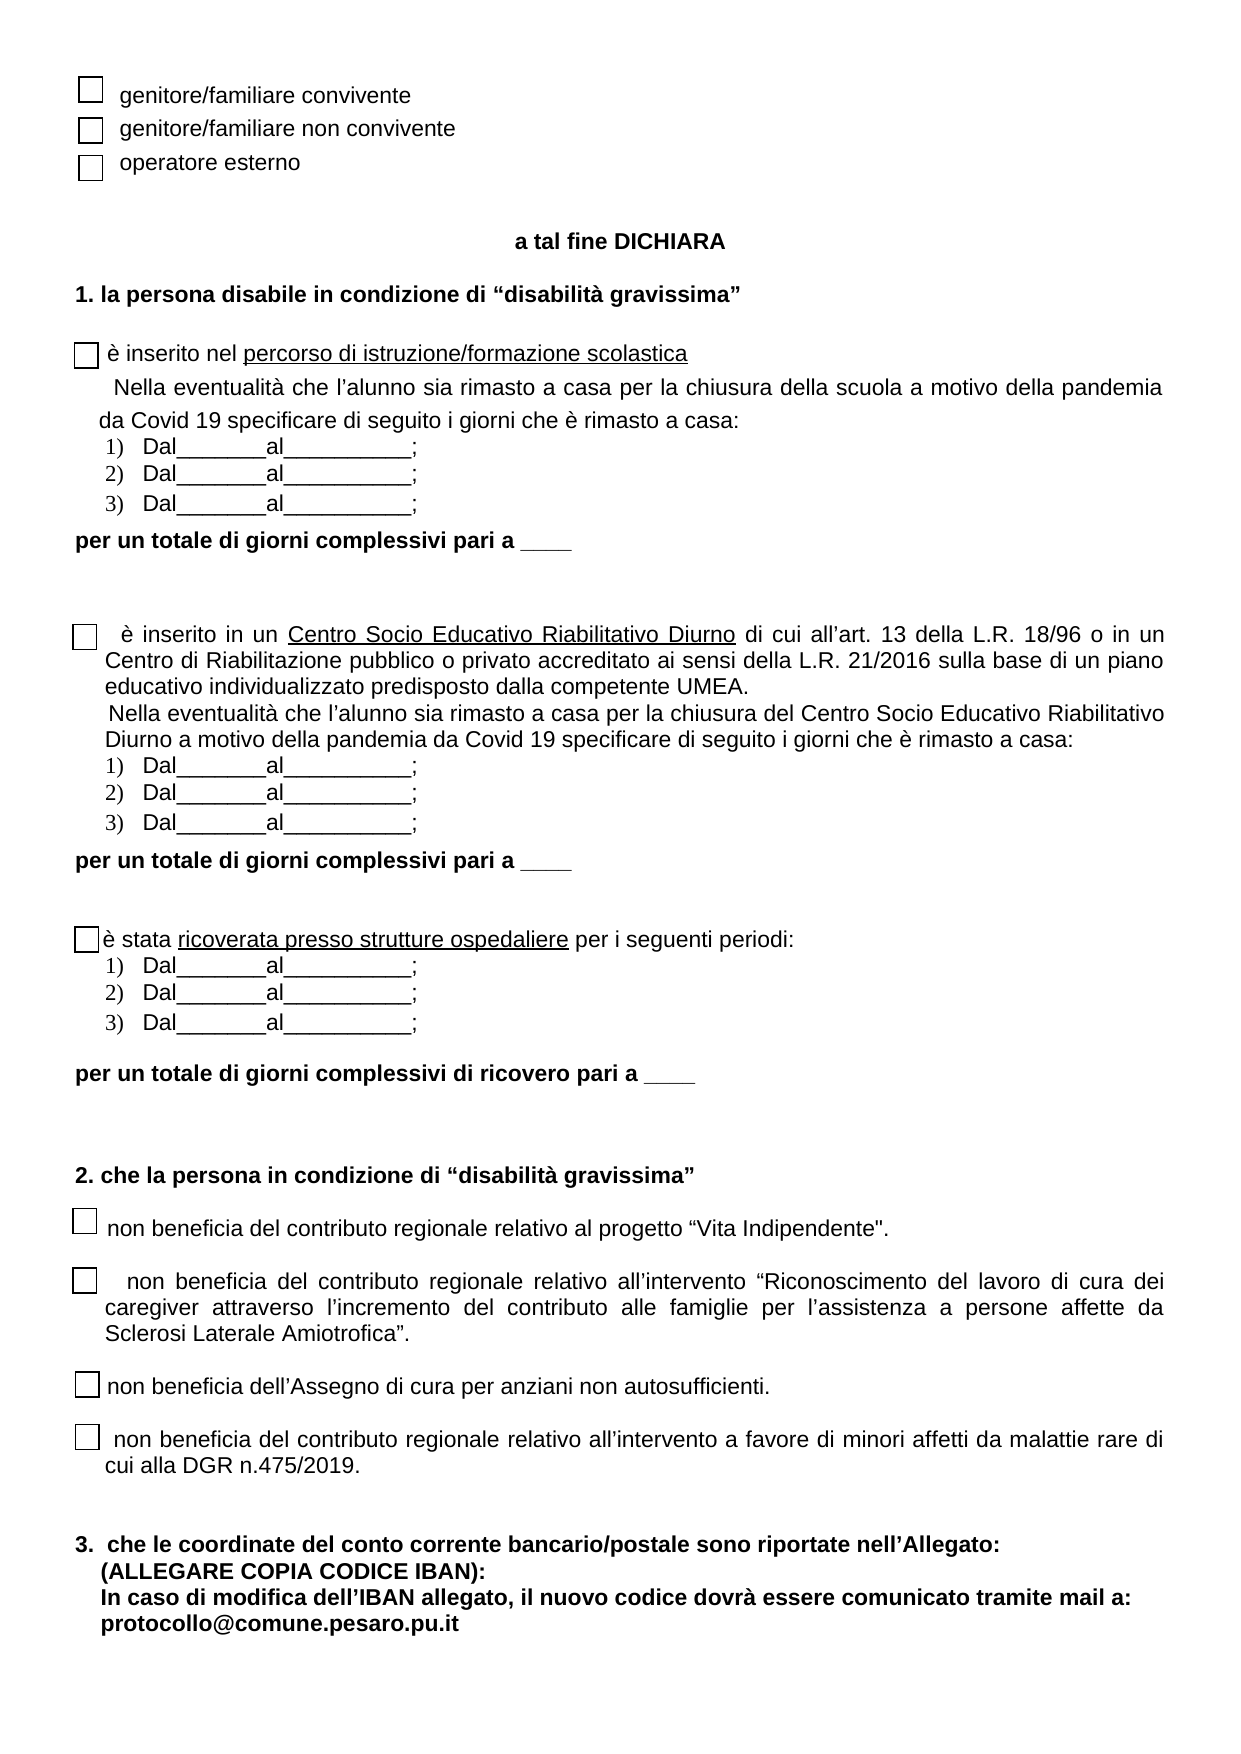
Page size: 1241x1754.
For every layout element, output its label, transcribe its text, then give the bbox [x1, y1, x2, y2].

text L’ è stata ricoverata presso strutture ospedaliere per i seguenti periodi: [99, 926, 1165, 952]
text è inserito in un Centro Socio Educativo Riabilitativo Diurno di cui all’art. 13 della L.R. 18/96 o in un Centro di Riabilitazione pubblico o privato accreditato ai sensi della L.R. 21/2016 sulla base di un piano educativo individualizzato predisposto dalla competente UMEA. [75, 621, 1165, 699]
list Dal_______al__________; [105, 1009, 1165, 1035]
list Dal_______al__________; [105, 978, 1165, 1005]
list Dal_______al__________; [105, 952, 1165, 978]
list Dal_______al__________; [105, 433, 1165, 460]
text operatore esterno [75, 142, 1165, 175]
text non beneficia dell’Assegno di cura per anziani non autosufficienti. [75, 1373, 1165, 1399]
text 2. che la persona in condizione di “disabilità gravissima” [75, 1162, 1165, 1189]
list Dal_______al__________; [105, 779, 1165, 805]
text è inserito nel percorso di istruzione/formazione scolastica [75, 333, 1165, 367]
text a tal fine DICHIARA [75, 214, 1165, 254]
list Dal_______al__________; [105, 809, 1165, 836]
text genitore/familiare convivente [75, 75, 1165, 108]
text protocollo@comune.pesaro.pu.it [75, 1610, 1165, 1637]
text In caso di modifica dell’IBAN allegato, il nuovo codice dovrà essere comunicato tramite mail a: [75, 1584, 1165, 1610]
text Nella eventualità che l’alunno sia rimasto a casa per la chiusura del Centro Socio Educativo Riabilitativo Diurno a motivo della pandemia da Covid 19 specificare di seguito i giorni che è rimasto a casa: [75, 699, 1165, 752]
text per un totale di giorni complessivi pari a ____ [75, 839, 1165, 873]
text per un totale di giorni complessivi di ricovero pari a ____ [75, 1060, 1165, 1087]
text (ALLEGARE COPIA CODICE IBAN): [75, 1558, 1165, 1584]
list Dal_______al__________; [105, 752, 1165, 779]
text 1. la persona disabile in condizione di “disabilità gravissima” [75, 281, 1165, 307]
list Dal_______al__________; [105, 460, 1165, 486]
text per un totale di giorni complessivi pari a ____ [75, 521, 1165, 554]
text genitore/familiare non convivente [75, 108, 1165, 142]
text non beneficia del contributo regionale relativo all’intervento a favore di minori affetti da malattie rare di cui alla DGR n.475/2019. [75, 1426, 1165, 1478]
text Nella eventualità che l’alunno sia rimasto a casa per la chiusura della scuola a motivo della pandemia da Covid 19 specificare di seguito i giorni che è rimasto a casa: [75, 367, 1165, 433]
text non beneficia del contributo regionale relativo al progetto “Vita Indipendente". [75, 1215, 1165, 1241]
list Dal_______al__________; [105, 490, 1165, 517]
text non beneficia del contributo regionale relativo all’intervento “Riconoscimento del lavoro di cura dei caregiver attraverso l’incremento del contributo alle famiglie per l’assistenza a persone affette da Sclerosi Laterale Amiotrofica”. [75, 1268, 1165, 1347]
text 3. che le coordinate del conto corrente bancario/postale sono riportate nell’Allegato: [75, 1531, 1165, 1558]
